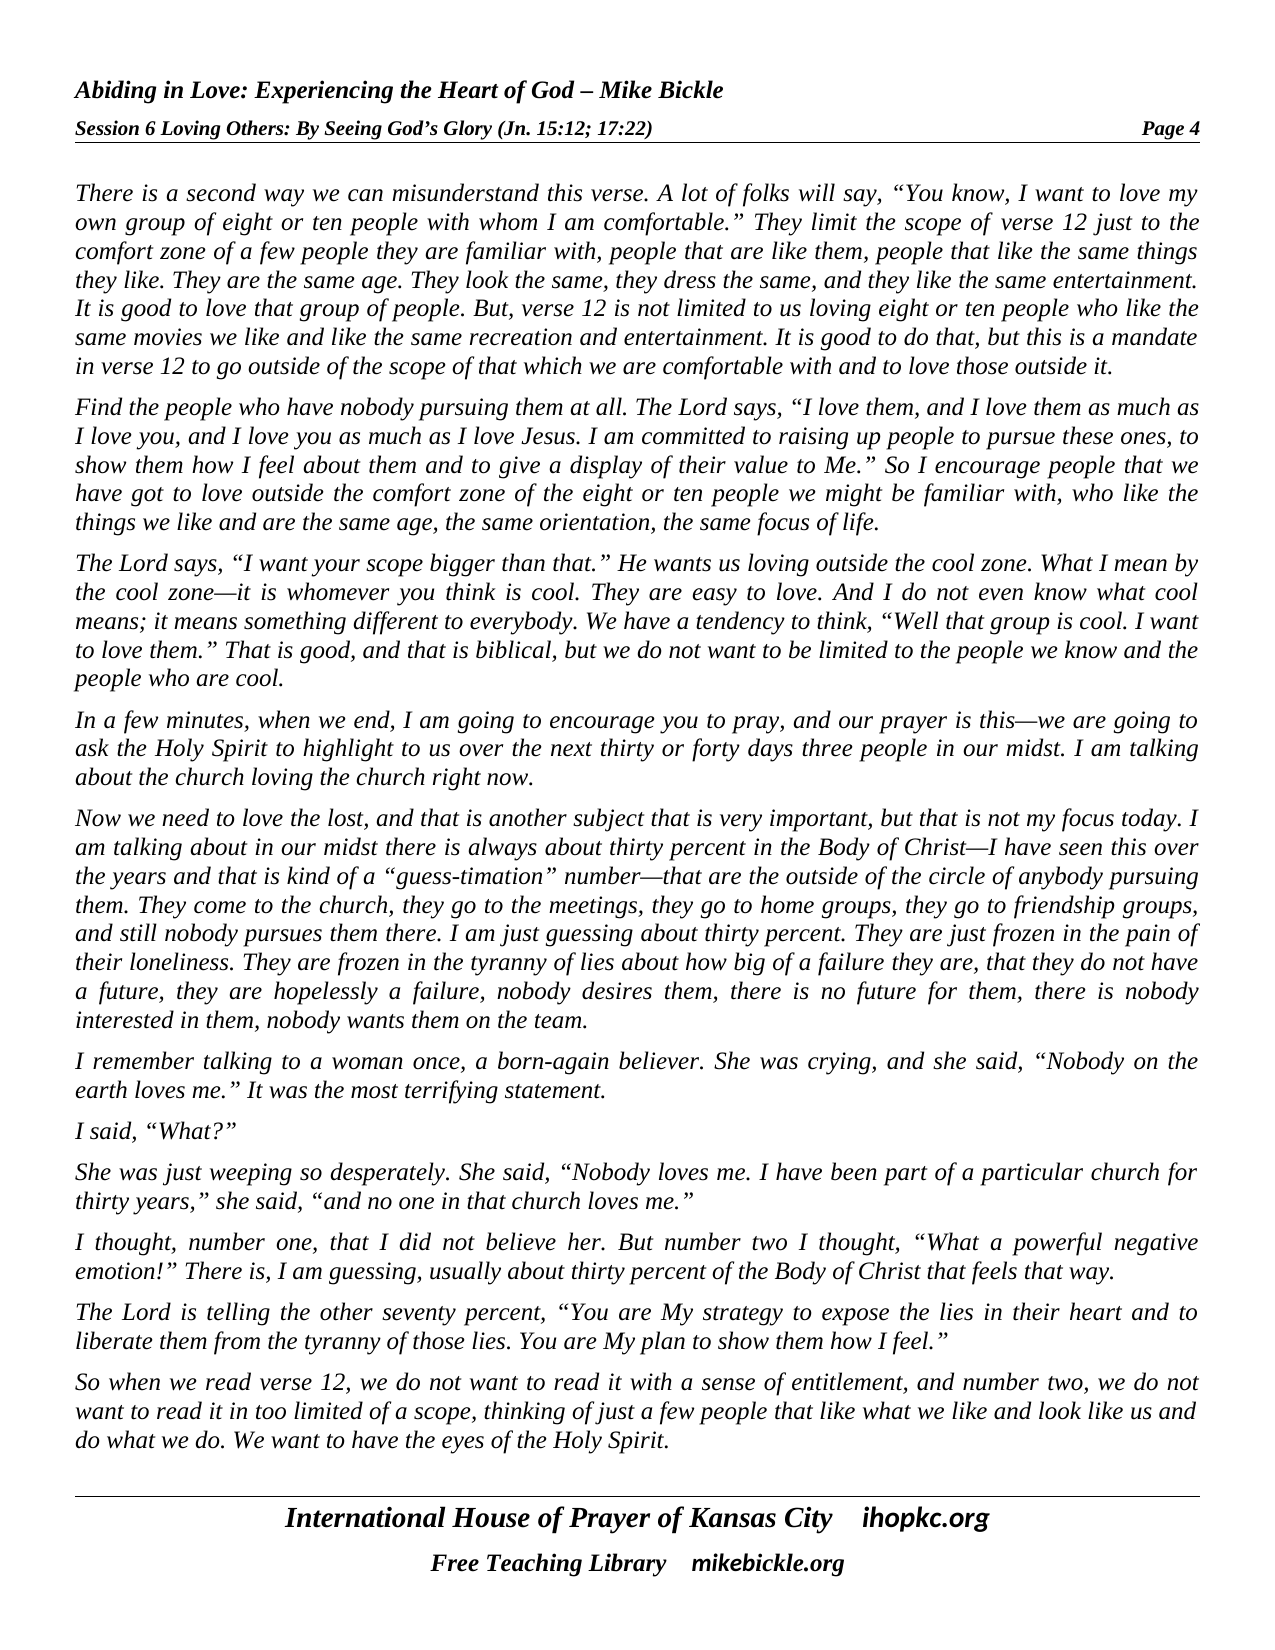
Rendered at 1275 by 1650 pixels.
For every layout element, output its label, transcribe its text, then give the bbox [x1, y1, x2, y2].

text There is a second way we can misunderstand this verse. A lot of folks will say, “You know, I want to love my own group of eight or ten people with whom I am comfortable.” They limit the scope of verse 12 just to the comfort zone of a few people they are familiar with, people that are like them, people that like the same things they like. They are the same age. They look the same, they dress the same, and they like the same entertainment. It is good to love that group of people. But, verse 12 is not limited to us loving eight or ten people who like the same movies we like and like the same recreation and entertainment. It is good to do that, but this is a mandate in verse 12 to go outside of the scope of that which we are comfortable with and to love those outside it. [75, 178, 1200, 380]
text I thought, number one, that I did not believe her. But number two I thought, “What a powerful negative emotion!” There is, I am guessing, usually about thirty percent of the Body of Christ that feels that way. [75, 1227, 1200, 1285]
text I remember talking to a woman once, a born-again believer. She was crying, and she said, “Nobody on the earth loves me.” It was the most terrifying statement. [75, 1046, 1200, 1103]
text So when we read verse 12, we do not want to read it with a sense of entitlement, and number two, we do not want to read it in too limited of a scope, thinking of just a few people that like what we like and look like us and do what we do. We want to have the eyes of the Holy Spirit. [75, 1367, 1200, 1453]
text She was just weeping so desperately. She said, “Nobody loves me. I have been part of a particular church for thirty years,” she said, “and no one in that church loves me.” [75, 1157, 1200, 1215]
text Find the people who have nobody pursuing them at all. The Lord says, “I love them, and I love them as much as I love you, and I love you as much as I love Jesus. I am committed to raising up people to pursue these ones, to show them how I feel about them and to give a display of their value to Me.” So I encourage people that we have got to love outside the comfort zone of the eight or ten people we might be familiar with, who like the things we like and are the same age, the same orientation, the same focus of life. [75, 392, 1200, 536]
text I said, “What?” [75, 1116, 1200, 1145]
text The Lord is telling the other seventy percent, “You are My strategy to expose the lies in their heart and to liberate them from the tyranny of those lies. You are My plan to show them how I feel.” [75, 1297, 1200, 1355]
text The Lord says, “I want your scope bigger than that.” He wants us loving outside the cool zone. What I mean by the cool zone—it is whomever you think is cool. They are easy to love. And I do not even know what cool means; it means something different to everybody. We have a tendency to think, “Well that group is cool. I want to love them.” That is good, and that is biblical, but we do not want to be limited to the people we know and the people who are cool. [75, 548, 1200, 692]
text Now we need to love the lost, and that is another subject that is very important, but that is not my focus today. I am talking about in our midst there is always about thirty percent in the Body of Christ—I have seen this over the years and that is kind of a “guess-timation” number—that are the outside of the circle of anybody pursuing them. They come to the church, they go to the meetings, they go to home groups, they go to friendship groups, and still nobody pursues them there. I am just guessing about thirty percent. They are just frozen in the pain of their loneliness. They are frozen in the tyranny of lies about how big of a failure they are, that they do not have a future, they are hopelessly a failure, nobody desires them, there is no future for them, there is nobody interested in them, nobody wants them on the team. [75, 803, 1200, 1033]
text In a few minutes, when we end, I am going to encourage you to pray, and our prayer is this—we are going to ask the Holy Spirit to highlight to us over the next thirty or forty days three people in our midst. I am talking about the church loving the church right now. [75, 705, 1200, 791]
